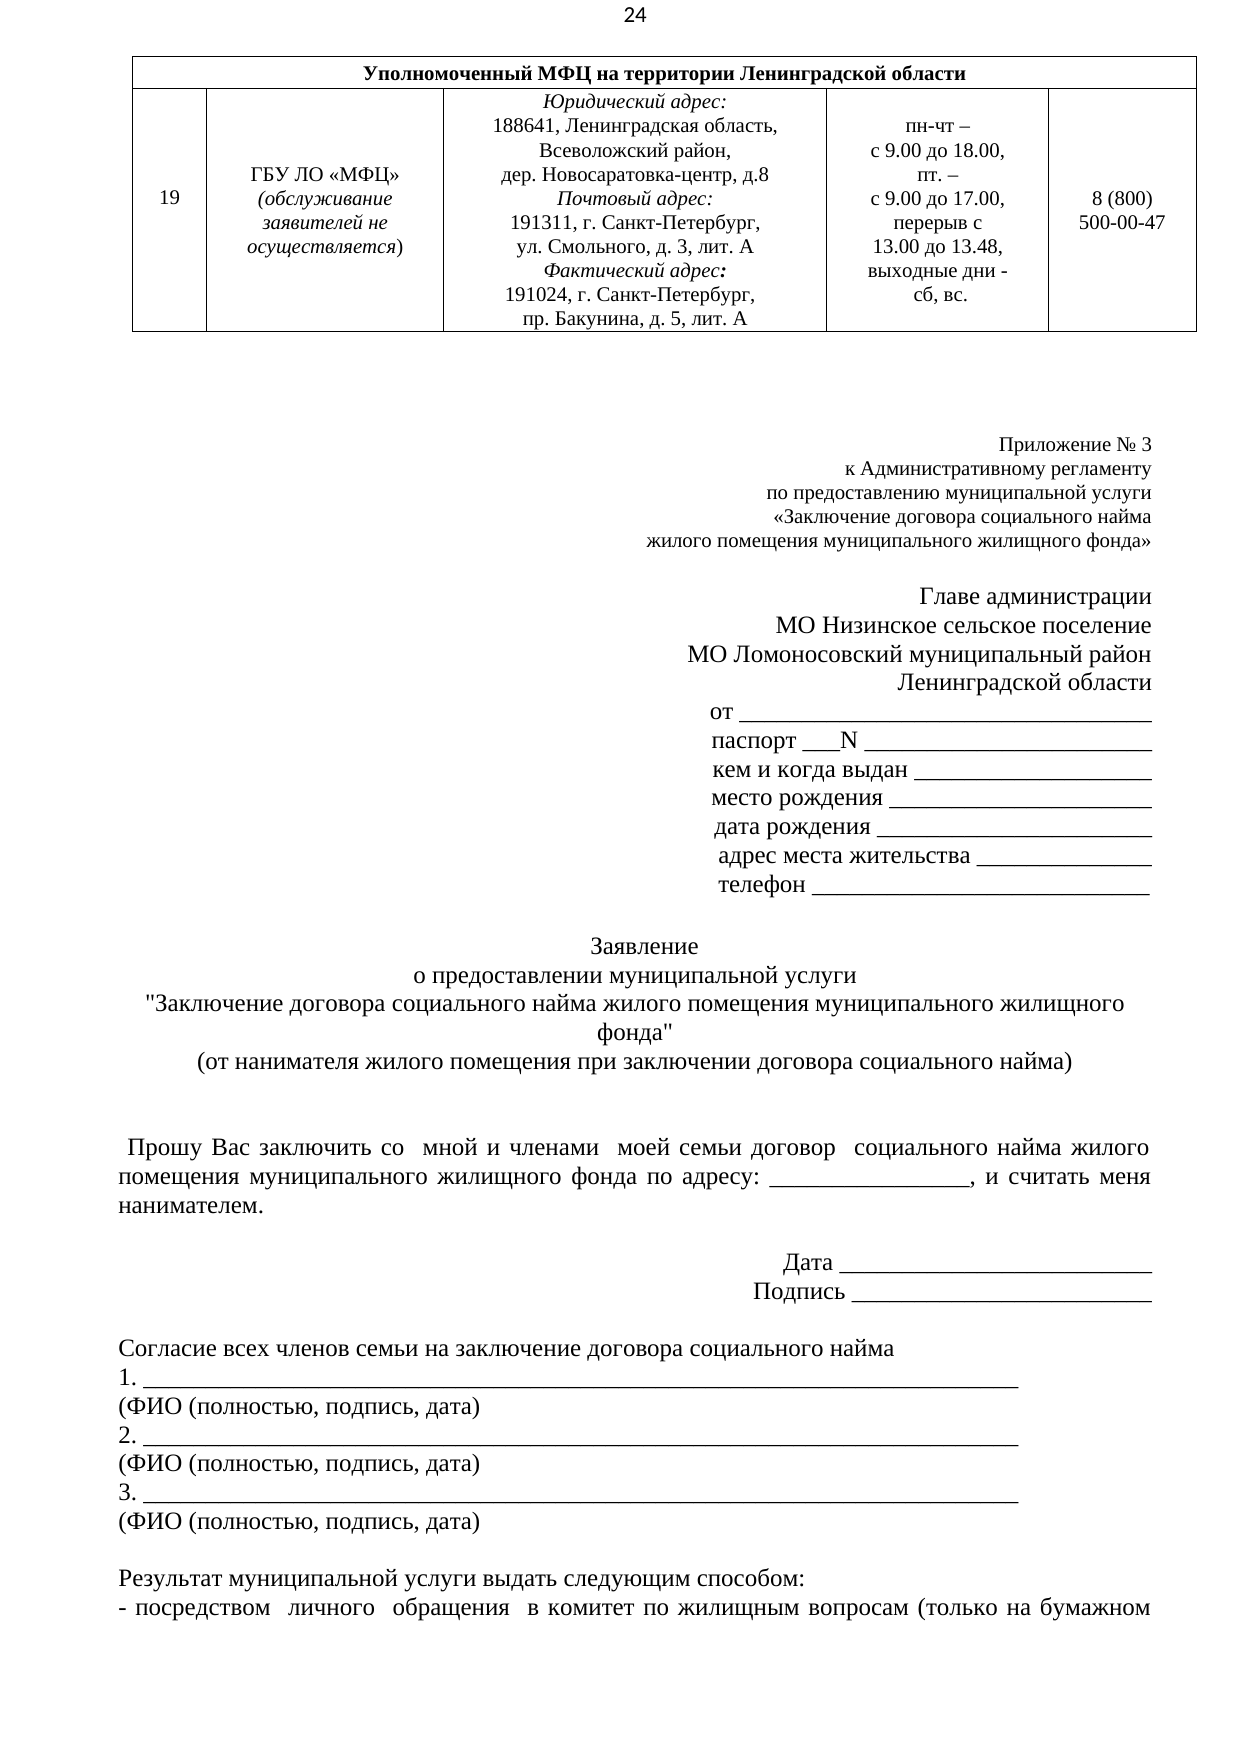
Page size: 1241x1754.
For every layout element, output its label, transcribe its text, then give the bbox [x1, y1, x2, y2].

text МО Ломоносовский муниципальный район [118, 639, 1152, 667]
text "Заключение договора социального найма жилого помещения муниципального жилищного фонда" [118, 988, 1152, 1046]
table_cell ГБУ ЛО «МФЦ» (обслуживание заявителей не осуществляется) [207, 89, 443, 331]
text (ФИО (полностью, подпись, дата) [118, 1506, 1152, 1535]
text Прошу Вас заключить со мной и членами моей семьи договор социального найма жилого помещения муниципального жилищного фонда по адресу: ________________, и считать меня нанимателем. [118, 1132, 1152, 1218]
text Ленинградской области [118, 667, 1152, 696]
text о предоставлении муниципальной услуги [118, 960, 1152, 988]
text к Административному регламенту [118, 456, 1152, 480]
text телефон ___________________________ [118, 869, 1152, 897]
text Приложение № 3 [118, 432, 1152, 456]
text адрес места жительства ______________ [118, 840, 1152, 869]
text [118, 1592, 1152, 1621]
text дата рождения ______________________ [118, 811, 1152, 840]
text место рождения _____________________ [118, 782, 1152, 811]
text Главе администрации [118, 581, 1152, 610]
text МО Низинское сельское поселение [118, 610, 1152, 639]
text 1. ______________________________________________________________________ [118, 1362, 1152, 1391]
text от _________________________________ [118, 696, 1152, 725]
table_cell Уполномоченный МФЦ на территории Ленинградской области [133, 57, 1196, 88]
text 2. ______________________________________________________________________ [118, 1420, 1152, 1448]
text Согласие всех членов семьи на заключение договора социального найма [118, 1333, 1152, 1362]
text (ФИО (полностью, подпись, дата) [118, 1391, 1152, 1420]
text Результат муниципальной услуги выдать следующим способом: [118, 1563, 1152, 1592]
text Дата _________________________ [118, 1247, 1152, 1276]
table_cell 19 [133, 89, 206, 331]
text (от нанимателя жилого помещения при заключении договора социального найма) [118, 1046, 1152, 1075]
text Заявление [118, 931, 1152, 960]
text «Заключение договора социального найма [118, 504, 1152, 528]
text (ФИО (полностью, подпись, дата) [118, 1448, 1152, 1477]
text паспорт ___N _______________________ [118, 725, 1152, 754]
text 3. ______________________________________________________________________ [118, 1477, 1152, 1506]
text Подпись ________________________ [118, 1276, 1152, 1305]
table_cell 8 (800) 500-00-47 [1049, 89, 1196, 331]
table_cell пн-чт – с 9.00 до 18.00, пт. – с 9.00 до 17.00, перерыв с 13.00 до 13.48, выходные дни - сб, вс. [827, 89, 1048, 331]
text по предоставлению муниципальной услуги [118, 480, 1152, 504]
text кем и когда выдан ___________________ [118, 754, 1152, 782]
text жилого помещения муниципального жилищного фонда» [118, 528, 1152, 552]
